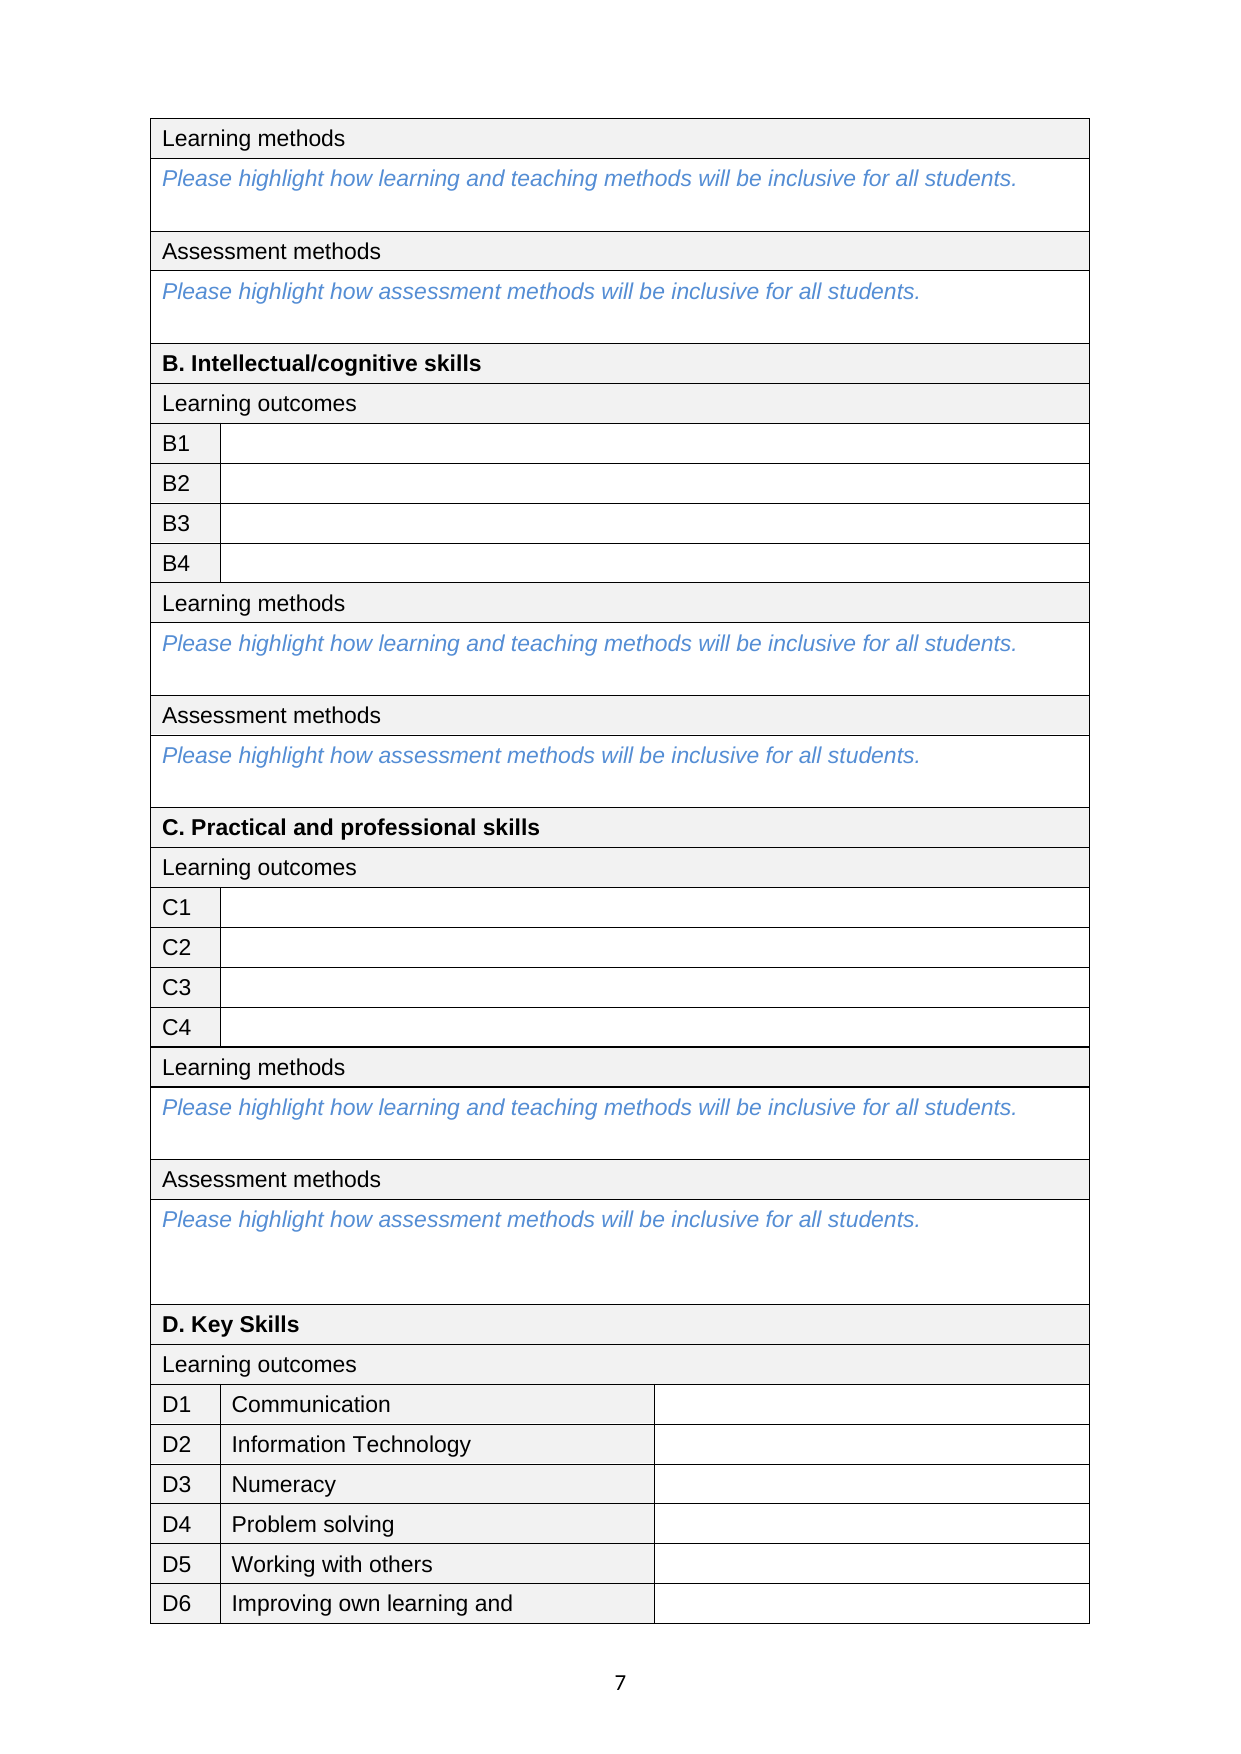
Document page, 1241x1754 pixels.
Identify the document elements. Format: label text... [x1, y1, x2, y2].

table_cell D. Key Skills [151, 1305, 1089, 1344]
table_cell [221, 888, 1089, 927]
table_cell D2 [151, 1425, 220, 1463]
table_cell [221, 1584, 654, 1623]
table_cell Assessment methods [151, 696, 1089, 734]
table_cell Please highlight how assessment methods will be inclusive for all students. [151, 271, 1089, 343]
table_cell [221, 544, 1089, 582]
table_cell Please highlight how assessment methods will be inclusive for all students. [151, 736, 1089, 807]
table_cell [221, 968, 1089, 1007]
table_cell Working with others [221, 1544, 654, 1583]
table_cell [655, 1584, 1089, 1623]
table_cell Communication [221, 1385, 654, 1423]
table_cell C3 [151, 968, 220, 1007]
table_cell D6 [151, 1584, 220, 1623]
table_cell Learning outcomes [151, 384, 1089, 423]
table_cell C. Practical and professional skills [151, 808, 1089, 847]
table_cell [655, 1465, 1089, 1503]
table_cell Problem solving [221, 1504, 654, 1543]
table_cell C1 [151, 888, 220, 927]
table_cell C2 [151, 928, 220, 967]
table_cell Please highlight how assessment methods will be inclusive for all students. [151, 1200, 1089, 1304]
table_cell Assessment methods [151, 1160, 1089, 1199]
table_cell Assessment methods [151, 232, 1089, 270]
table_cell D3 [151, 1465, 220, 1503]
table_cell B2 [151, 464, 220, 502]
table_cell Learning methods [151, 1048, 1089, 1086]
table_cell Please highlight how learning and teaching methods will be inclusive for all students. [151, 1088, 1089, 1159]
table_cell [221, 424, 1089, 463]
table_cell B4 [151, 544, 220, 582]
table_cell Learning methods [151, 119, 1089, 158]
table_cell Learning outcomes [151, 848, 1089, 887]
table_cell [221, 1008, 1089, 1046]
table_cell [221, 504, 1089, 542]
table_cell [221, 928, 1089, 967]
table_cell Information Technology [221, 1425, 654, 1463]
table_cell B1 [151, 424, 220, 463]
table_cell Learning methods [151, 583, 1089, 622]
table_cell [655, 1544, 1089, 1583]
table_cell Please highlight how learning and teaching methods will be inclusive for all students. [151, 159, 1089, 231]
table_cell D1 [151, 1385, 220, 1423]
table_cell B3 [151, 504, 220, 542]
table_cell [221, 464, 1089, 502]
table_cell Please highlight how learning and teaching methods will be inclusive for all students. [151, 623, 1089, 695]
table_cell [655, 1385, 1089, 1423]
table_cell [655, 1504, 1089, 1543]
table_cell [655, 1425, 1089, 1463]
table_cell C4 [151, 1008, 220, 1046]
table_cell D4 [151, 1504, 220, 1543]
table_cell D5 [151, 1544, 220, 1583]
table_cell Numeracy [221, 1465, 654, 1503]
table_cell B. Intellectual/cognitive skills [151, 344, 1089, 383]
table_cell Learning outcomes [151, 1345, 1089, 1384]
